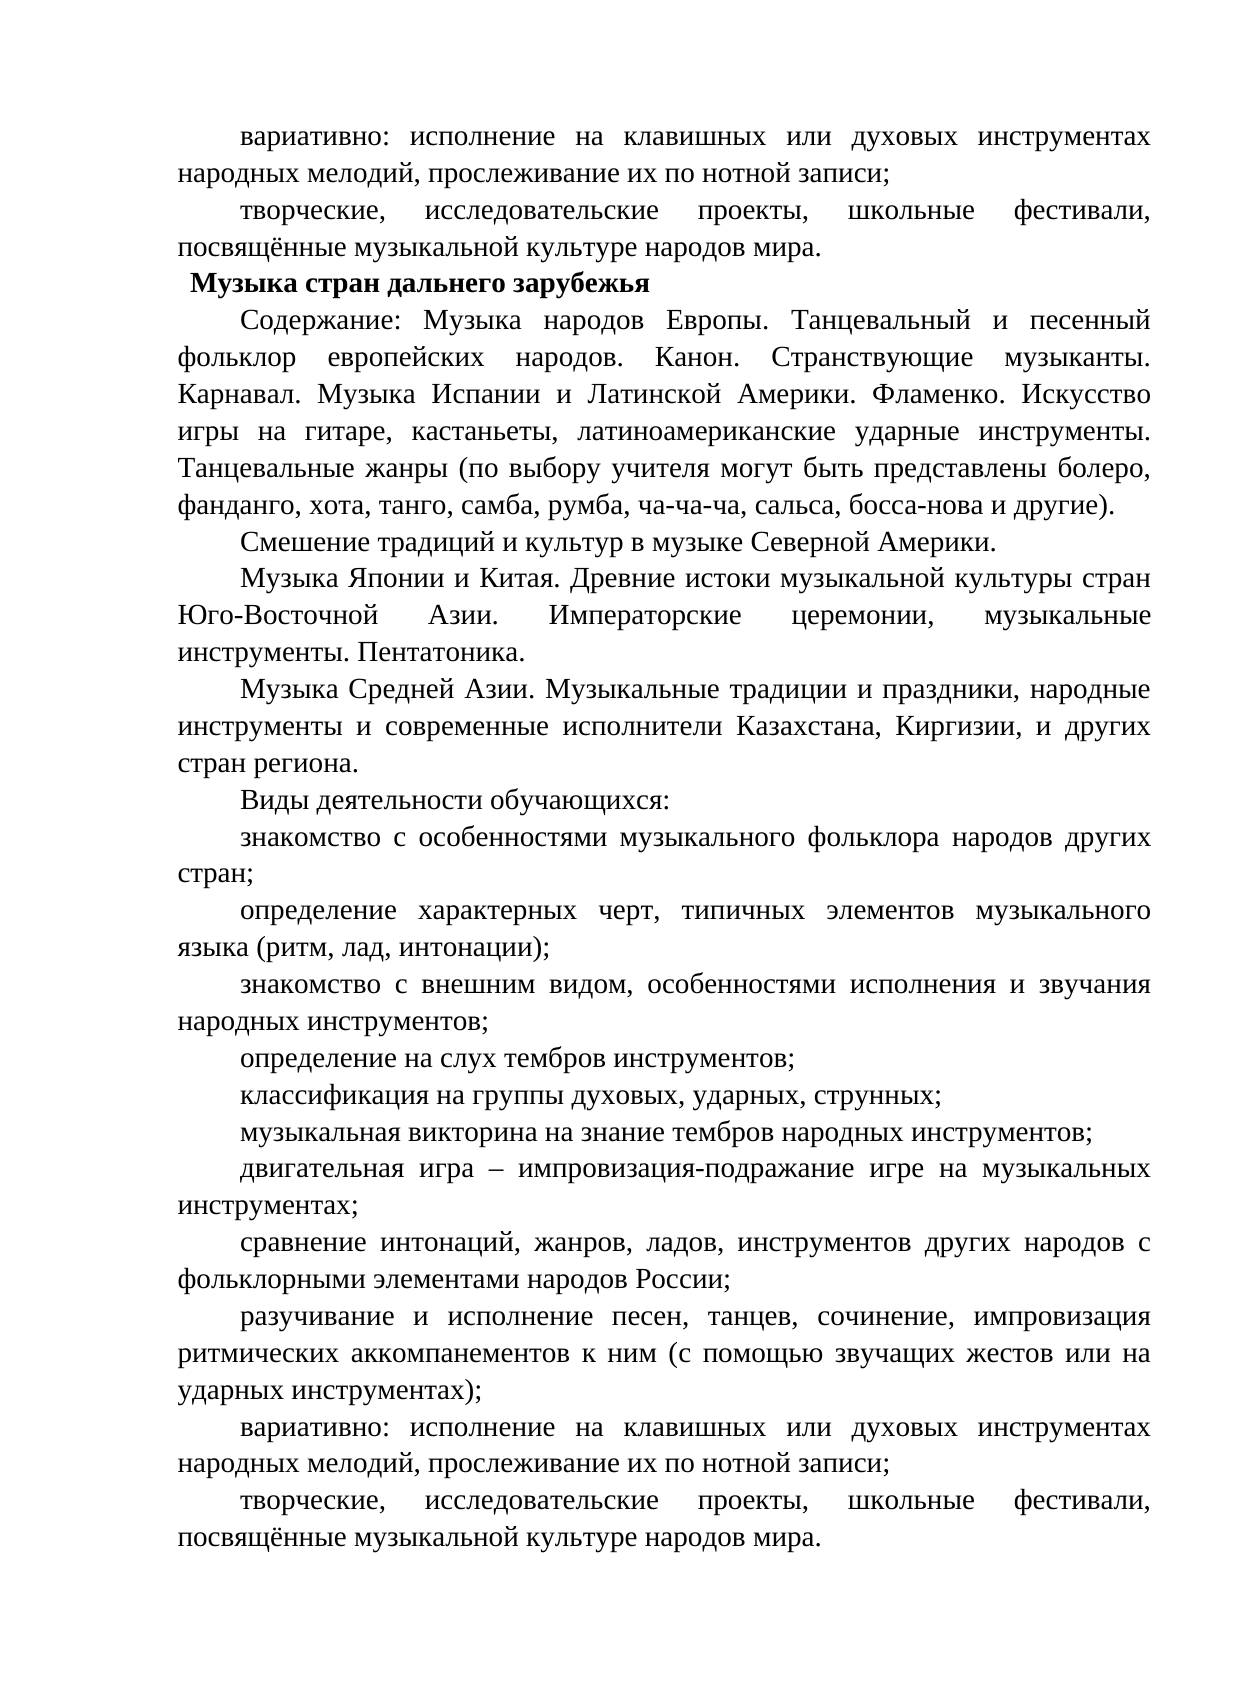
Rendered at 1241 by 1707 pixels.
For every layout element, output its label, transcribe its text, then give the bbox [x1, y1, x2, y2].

text Музыка Японии и Китая. Древние истоки музыкальной культуры стран Юго-Восточной Азии. Императорские церемонии, музыкальные инструменты. Пентатоника. [177, 561, 1152, 668]
text Музыка стран дальнего зарубежья [190, 266, 1152, 299]
text Виды деятельности обучающихся: [177, 782, 1152, 815]
text вариативно: исполнение на клавишных или духовых инструментах народных мелодий, прослеживание их по нотной записи; [177, 118, 1152, 188]
text знакомство с особенностями музыкального фольклора народов других стран; [177, 819, 1152, 889]
text Смешение традиций и культур в музыке Северной Америки. [177, 524, 1152, 557]
text определение на слух тембров инструментов; [177, 1040, 1152, 1073]
text определение характерных черт, типичных элементов музыкального языка (ритм, лад, интонации); [177, 892, 1152, 963]
text творческие, исследовательские проекты, школьные фестивали, посвящённые музыкальной культуре народов мира. [177, 1482, 1152, 1553]
text двигательная игра – импровизация-подражание игре на музыкальных инструментах; [177, 1151, 1152, 1221]
text знакомство с внешним видом, особенностями исполнения и звучания народных инструментов; [177, 966, 1152, 1037]
text разучивание и исполнение песен, танцев, сочинение, импровизация ритмических аккомпанементов к ним (с помощью звучащих жестов или на ударных инструментах); [177, 1298, 1152, 1405]
text Музыка Средней Азии. Музыкальные традиции и праздники, народные инструменты и современные исполнители Казахстана, Киргизии, и других стран региона. [177, 671, 1152, 778]
text классификация на группы духовых, ударных, струнных; [177, 1077, 1152, 1110]
text сравнение интонаций, жанров, ладов, инструментов других народов с фольклорными элементами народов России; [177, 1224, 1152, 1295]
text вариативно: исполнение на клавишных или духовых инструментах народных мелодий, прослеживание их по нотной записи; [177, 1409, 1152, 1479]
text музыкальная викторина на знание тембров народных инструментов; [177, 1114, 1152, 1147]
text творческие, исследовательские проекты, школьные фестивали, посвящённые музыкальной культуре народов мира. [177, 192, 1152, 262]
text Содержание: Музыка народов Европы. Танцевальный и песенный фольклор европейских народов. Канон. Странствующие музыканты. Карнавал. Музыка Испании и Латинской Америки. Фламенко. Искусство игры на гитаре, кастаньеты, латиноамериканские ударные инструменты. Танцевальные жанры (по выбору учителя могут быть представлены болеро, фанданго, хота, танго, самба, румба, ча-ча-ча, сальса, босса-нова и другие). [177, 302, 1152, 520]
